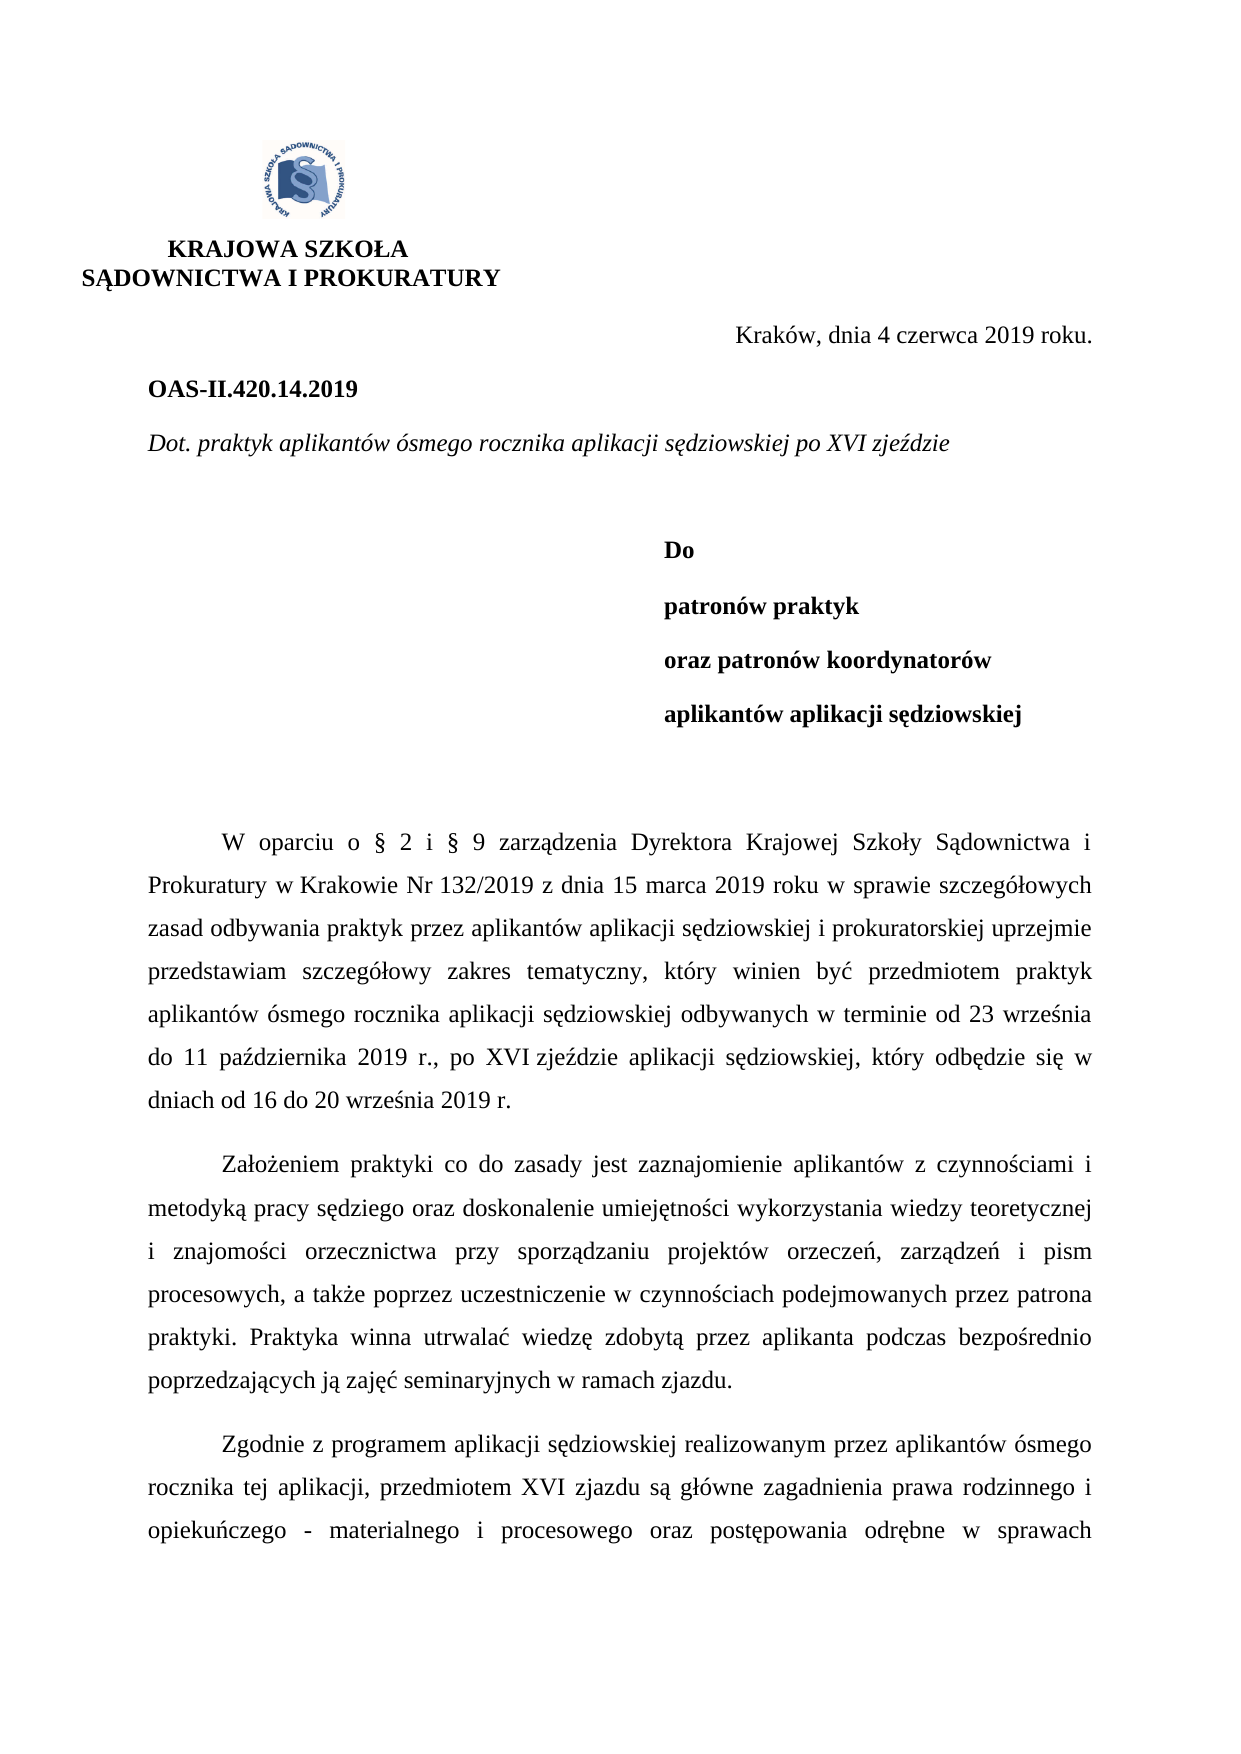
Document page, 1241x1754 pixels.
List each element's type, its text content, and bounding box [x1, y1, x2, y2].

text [148, 1429, 1093, 1544]
text OAS-II.420.14.2019 [148, 374, 1093, 403]
text Dot. praktyk aplikantów ósmego rocznika aplikacji sędziowskiej po XVI zjeździe [148, 428, 1093, 457]
text oraz patronów koordynatorów [664, 645, 1093, 674]
picture [262, 140, 346, 219]
text Kraków, dnia 4 czerwca 2019 roku. [148, 320, 1093, 349]
text KRAJOWA SZKOŁA [59, 234, 517, 263]
text Założeniem praktyki co do zasady jest zaznajomienie aplikantów z czynnościami i metodyką pracy sędziego oraz doskonalenie umiejętności wykorzystania wiedzy teoretycznej i znajomości orzecznictwa przy sporządzaniu projektów orzeczeń, zarządzeń i pism procesowych, a także poprzez uczestniczenie w czynnościach podejmowanych przez patrona praktyki. Praktyka winna utrwalać wiedzę zdobytą przez aplikanta podczas bezpośrednio poprzedzających ją zajęć seminaryjnych w ramach zjazdu. [148, 1149, 1093, 1394]
text aplikantów aplikacji sędziowskiej [590, 699, 1093, 728]
text SĄDOWNICTWA I PROKURATURY [59, 263, 517, 291]
text W oparciu o § 2 i § 9 zarządzenia Dyrektora Krajowej Szkoły Sądownictwa i Prokuratury w Krakowie Nr 132/2019 z dnia 15 marca 2019 roku w sprawie szczegółowych zasad odbywania praktyk przez aplikantów aplikacji sędziowskiej i prokuratorskiej uprzejmie przedstawiam szczegółowy zakres tematyczny, który winien być przedmiotem praktyk aplikantów ósmego rocznika aplikacji sędziowskiej odbywanych w terminie od 23 września do 11 października 2019 r., po XVI zjeździe aplikacji sędziowskiej, który odbędzie się w dniach od 16 do 20 września 2019 r. [148, 827, 1093, 1114]
text patronów praktyk [664, 591, 1093, 620]
text Do [590, 536, 1093, 564]
